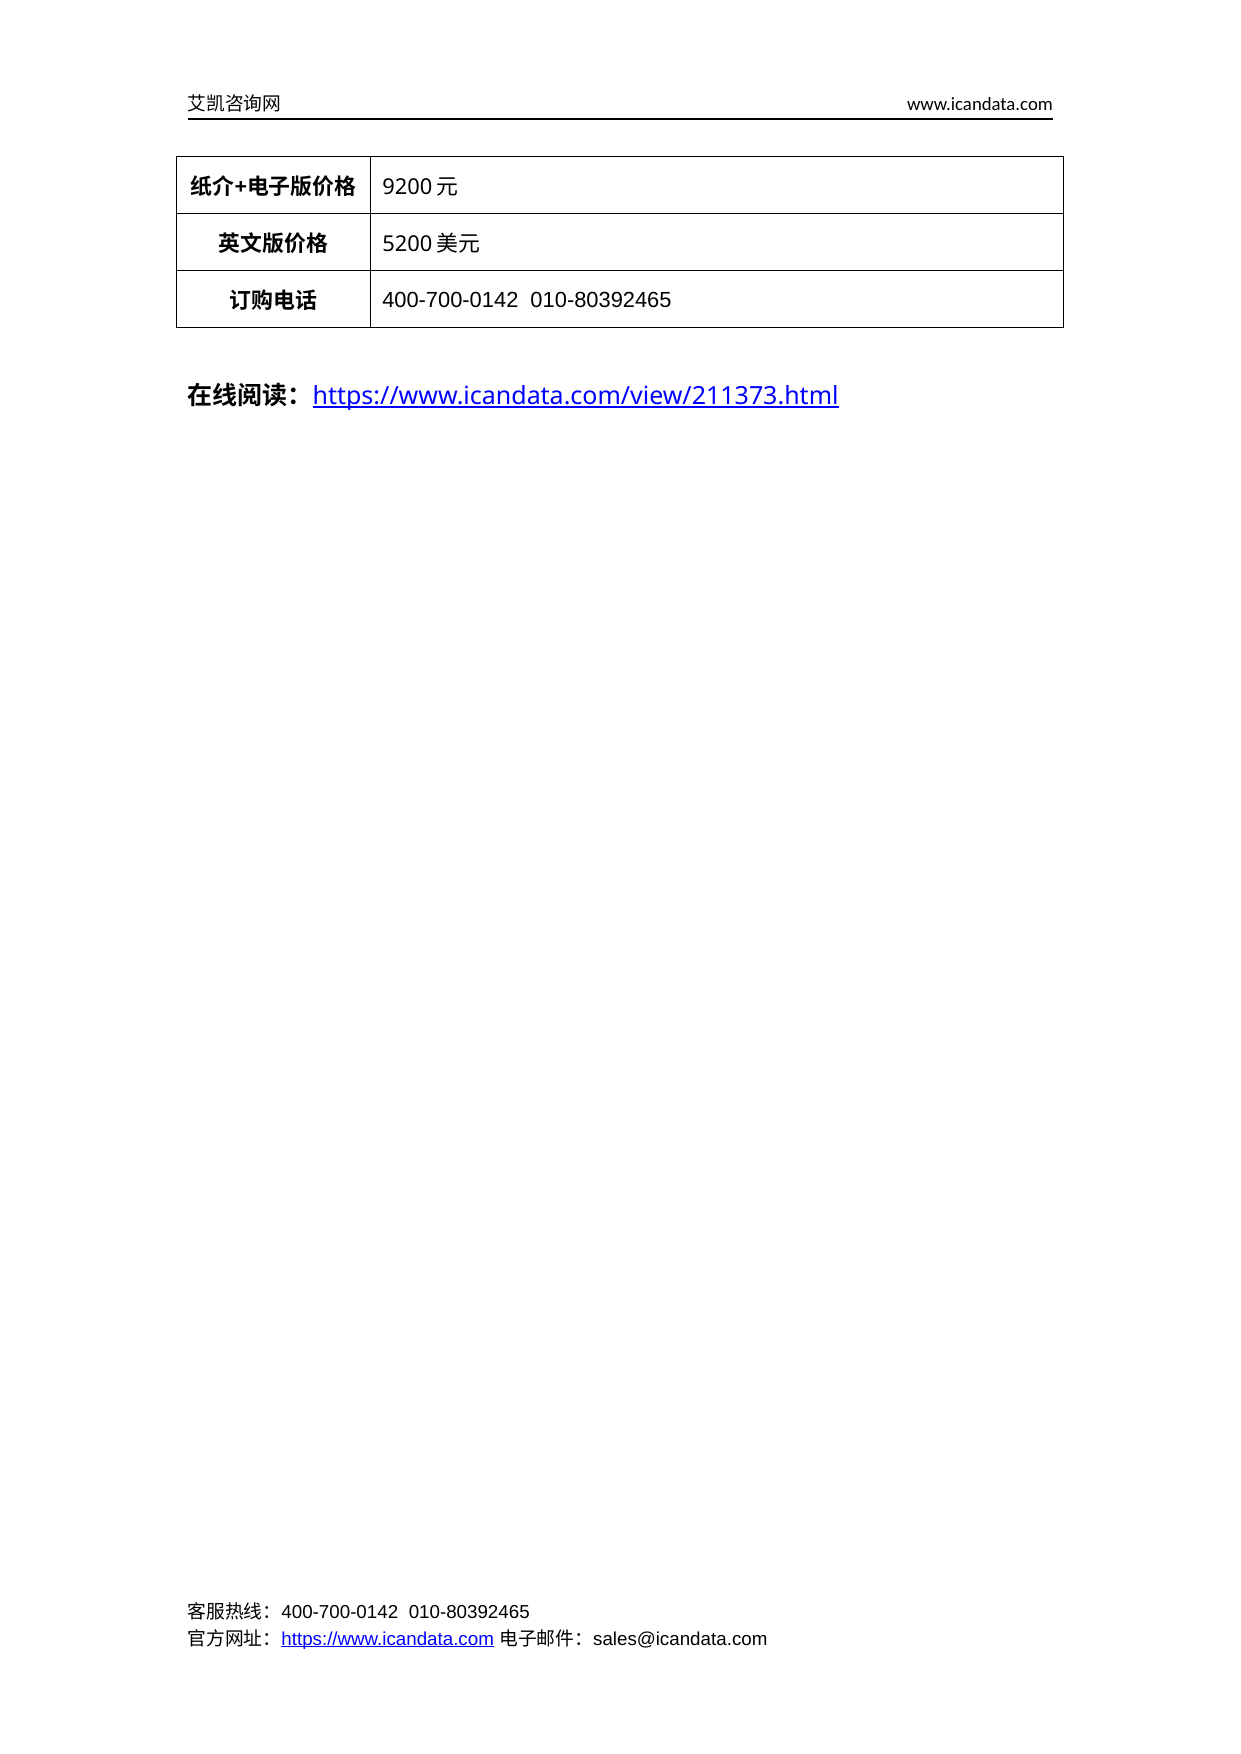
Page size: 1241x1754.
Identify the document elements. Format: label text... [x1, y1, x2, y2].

text 在线阅读：https://www.icandata.com/view/211373.html [187, 361, 1053, 426]
table_cell 订购电话 [177, 271, 370, 327]
table_cell 400-700-0142 010-80392465 [371, 271, 1063, 327]
table_cell 英文版价格 [177, 214, 370, 270]
table_cell 9200元 [371, 157, 1063, 213]
table_cell 纸介+电子版价格 [177, 157, 370, 213]
table_cell 5200美元 [371, 214, 1063, 270]
